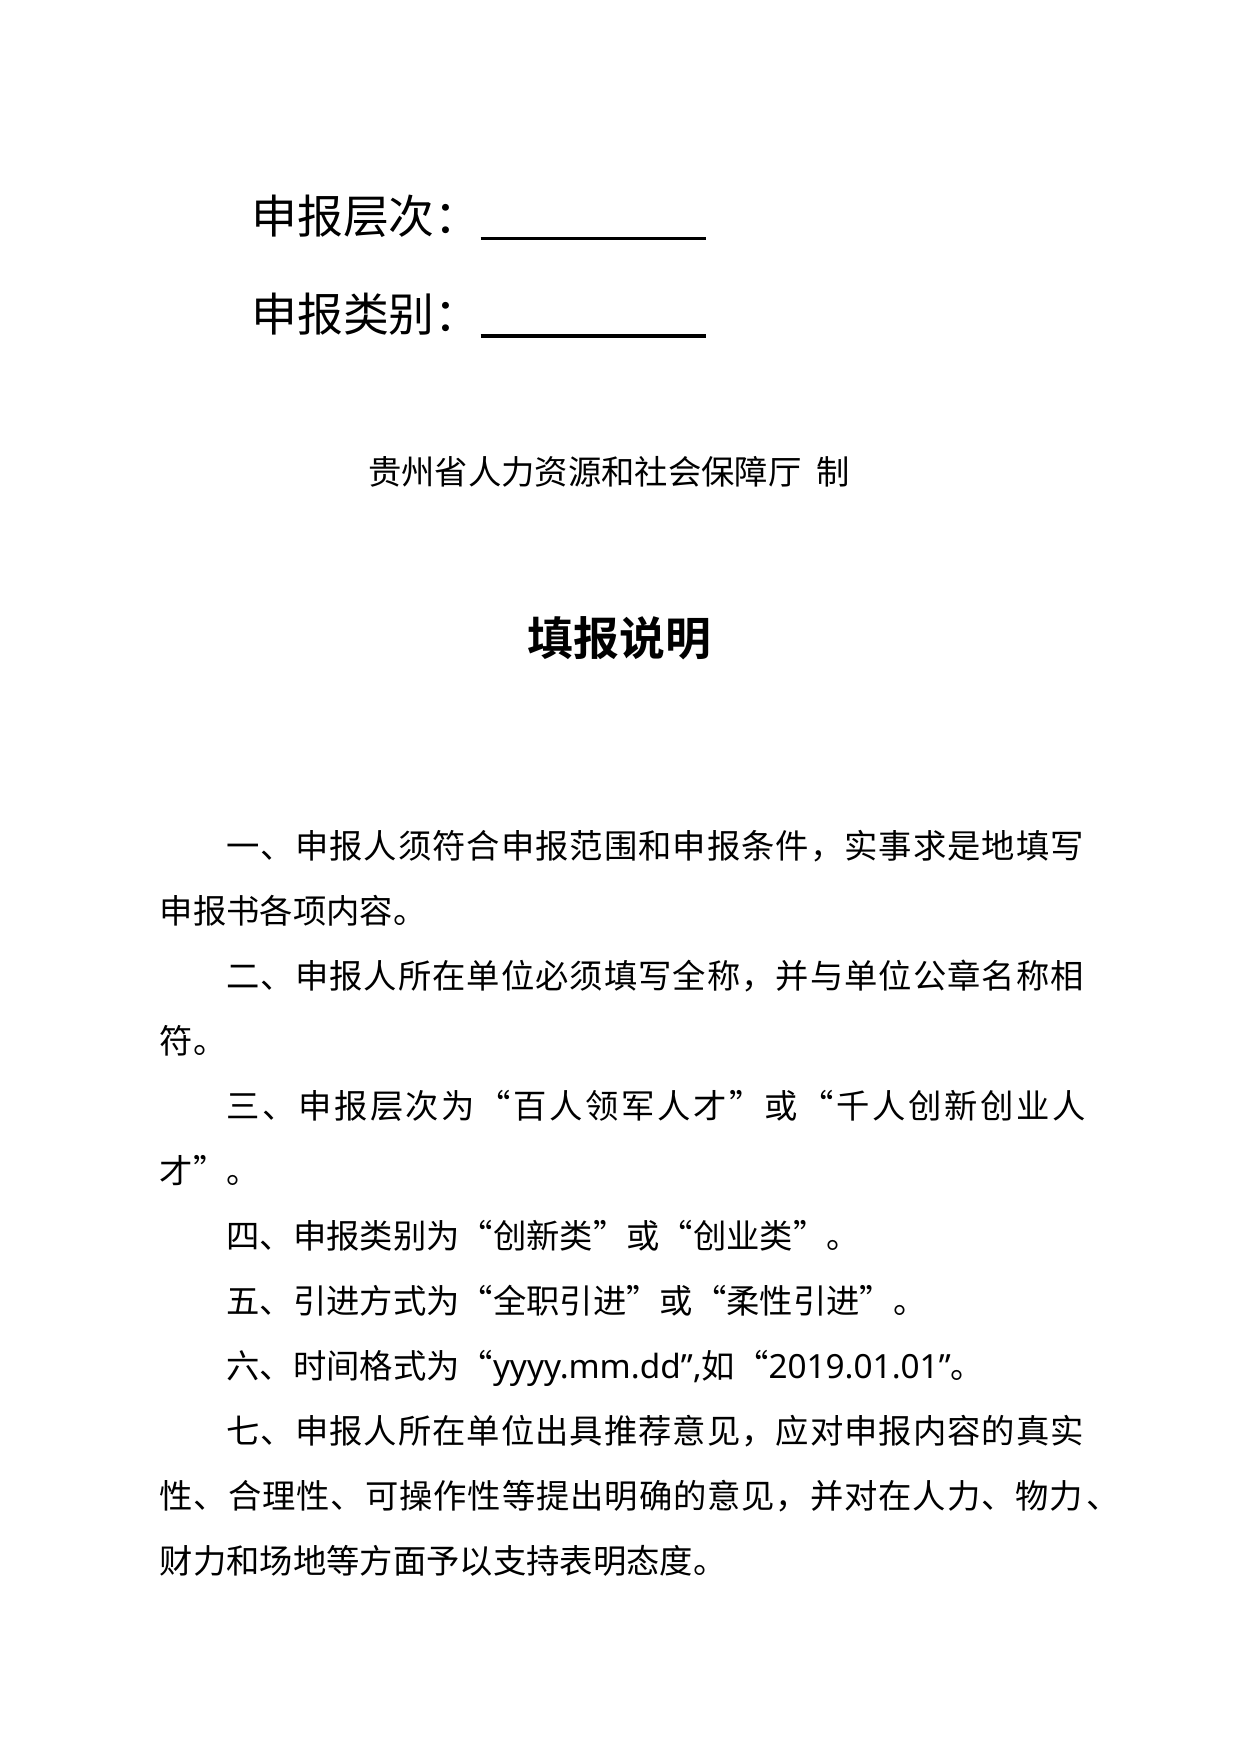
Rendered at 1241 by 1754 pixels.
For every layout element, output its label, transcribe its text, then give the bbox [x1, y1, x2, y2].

text 五、引进方式为“全职引进”或“柔性引进”。 [159, 1267, 1087, 1332]
text 二、申报人所在单位必须填写全称，并与单位公章名称相符。 [159, 942, 1087, 1072]
text 七、申报人所在单位出具推荐意见，应对申报内容的真实性、合理性、可操作性等提出明确的意见，并对在人力、物力、财力和场地等方面予以支持表明态度。 [159, 1397, 1087, 1592]
text 申报层次： [159, 165, 1087, 262]
subtitle 填报说明 [159, 586, 1087, 684]
text 六、时间格式为“yyyy.mm.dd”,如“2019.01.01”。 [159, 1332, 1087, 1397]
text 三、申报层次为“百人领军人才”或“千人创新创业人才”。 [159, 1072, 1087, 1202]
text 申报类别： [159, 262, 1087, 360]
text 贵州省人力资源和社会保障厅 制 [159, 438, 1087, 503]
text 四、申报类别为“创新类”或“创业类”。 [159, 1202, 1087, 1267]
text 一、申报人须符合申报范围和申报条件，实事求是地填写申报书各项内容。 [159, 812, 1087, 942]
